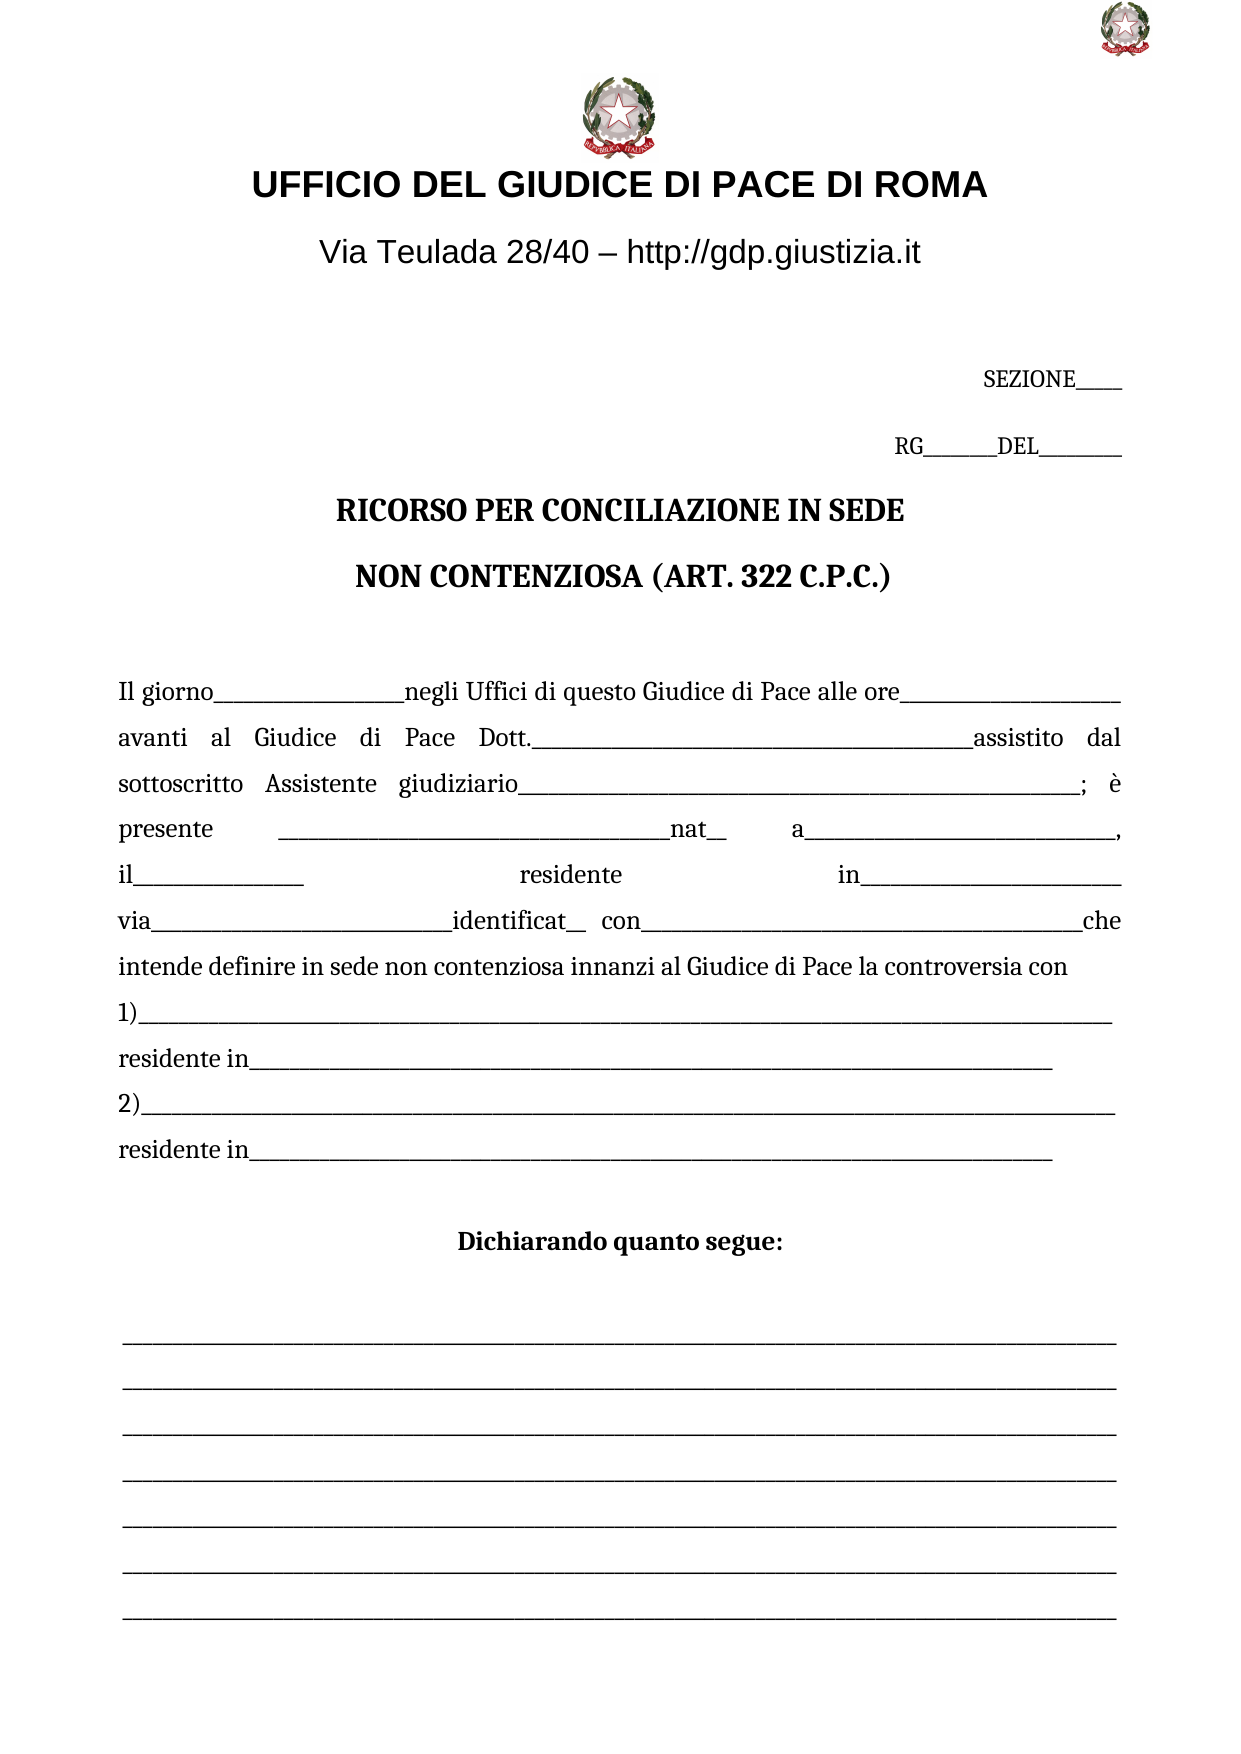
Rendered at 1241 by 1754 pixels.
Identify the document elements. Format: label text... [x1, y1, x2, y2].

text Il giorno___________________negli Uffici di questo Giudice di Pace alle ore______________________ avanti al Giudice di Pace Dott.____________________________________________assistito dal sottoscritto Assistente giudiziario________________________________________________________; è presente _______________________________________nat__ a_______________________________, il_________________ residente in__________________________ via______________________________identificat__ con____________________________________________che intende definire in sede non contenziosa innanzi al Giudice di Pace la controversia con [118, 664, 1122, 984]
picture [1099, 0, 1153, 59]
text RICORSO PER CONCILIAZIONE IN SEDE [118, 484, 1122, 530]
text Dichiarando quanto segue: [118, 1214, 1122, 1259]
text RG________DEL_________ [118, 418, 1122, 464]
text SEZIONE_____ [118, 351, 1122, 397]
picture [580, 73, 660, 163]
text 1)_________________________________________________________________________________________________residente in________________________________________________________________________________ [118, 984, 1122, 1076]
text 2)_________________________________________________________________________________________________residente in________________________________________________________________________________ [118, 1076, 1122, 1168]
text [118, 1305, 1122, 1626]
text NON CONTENZIOSA (ART. 322 C.P.C.) [118, 551, 1122, 597]
